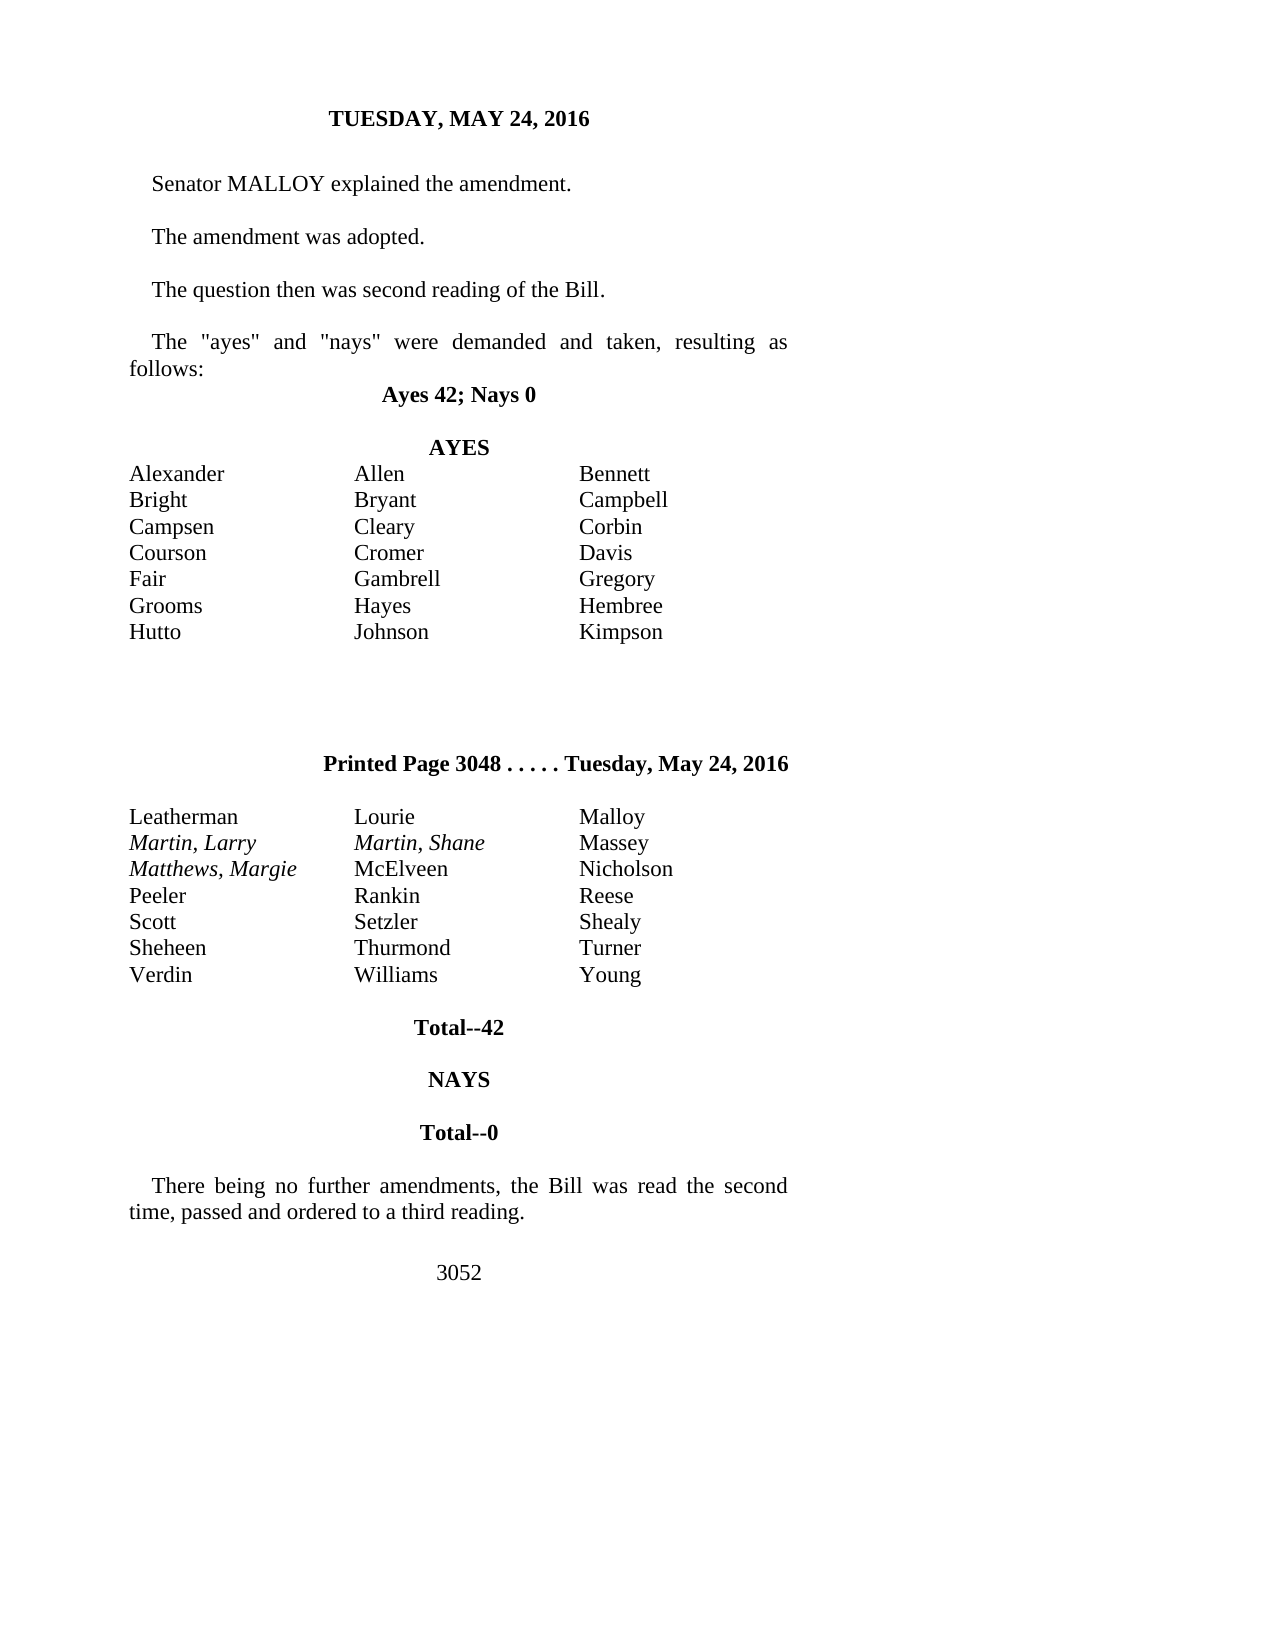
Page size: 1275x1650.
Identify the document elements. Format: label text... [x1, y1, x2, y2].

text Scott Setzler Shealy [129, 908, 789, 934]
text Total--0 [129, 1119, 789, 1145]
text Bright Bryant Campbell [129, 486, 789, 513]
text Leatherman Lourie Malloy [129, 803, 789, 829]
text There being no further amendments, the Bill was read the second time, passed and ordered to a third reading. [129, 1172, 789, 1224]
text Courson Cromer Davis [129, 539, 789, 566]
text Total--42 [129, 1013, 789, 1040]
text Peeler Rankin Reese [129, 882, 789, 908]
text Alexander Allen Bennett [129, 460, 789, 486]
text Verdin Williams Young [129, 961, 789, 987]
text Hutto Johnson Kimpson [129, 618, 789, 644]
text Senator MALLOY explained the amendment. [129, 170, 789, 197]
text Printed Page 3048 . . . . . Tuesday, May 24, 2016 [129, 750, 789, 776]
text Fair Gambrell Gregory [129, 566, 789, 592]
text The "ayes" and "nays" were demanded and taken, resulting as follows: [129, 328, 789, 381]
text NAYS [129, 1066, 789, 1093]
text Matthews, Margie McElveen Nicholson [129, 855, 789, 882]
text Campsen Cleary Corbin [129, 513, 789, 539]
text AYES [129, 434, 789, 460]
text Grooms Hayes Hembree [129, 592, 789, 618]
text Sheheen Thurmond Turner [129, 934, 789, 961]
text The question then was second reading of the Bill. [129, 276, 789, 302]
text Martin, Larry Martin, Shane Massey [129, 829, 789, 855]
text Ayes 42; Nays 0 [129, 381, 789, 407]
text The amendment was adopted. [129, 223, 789, 249]
